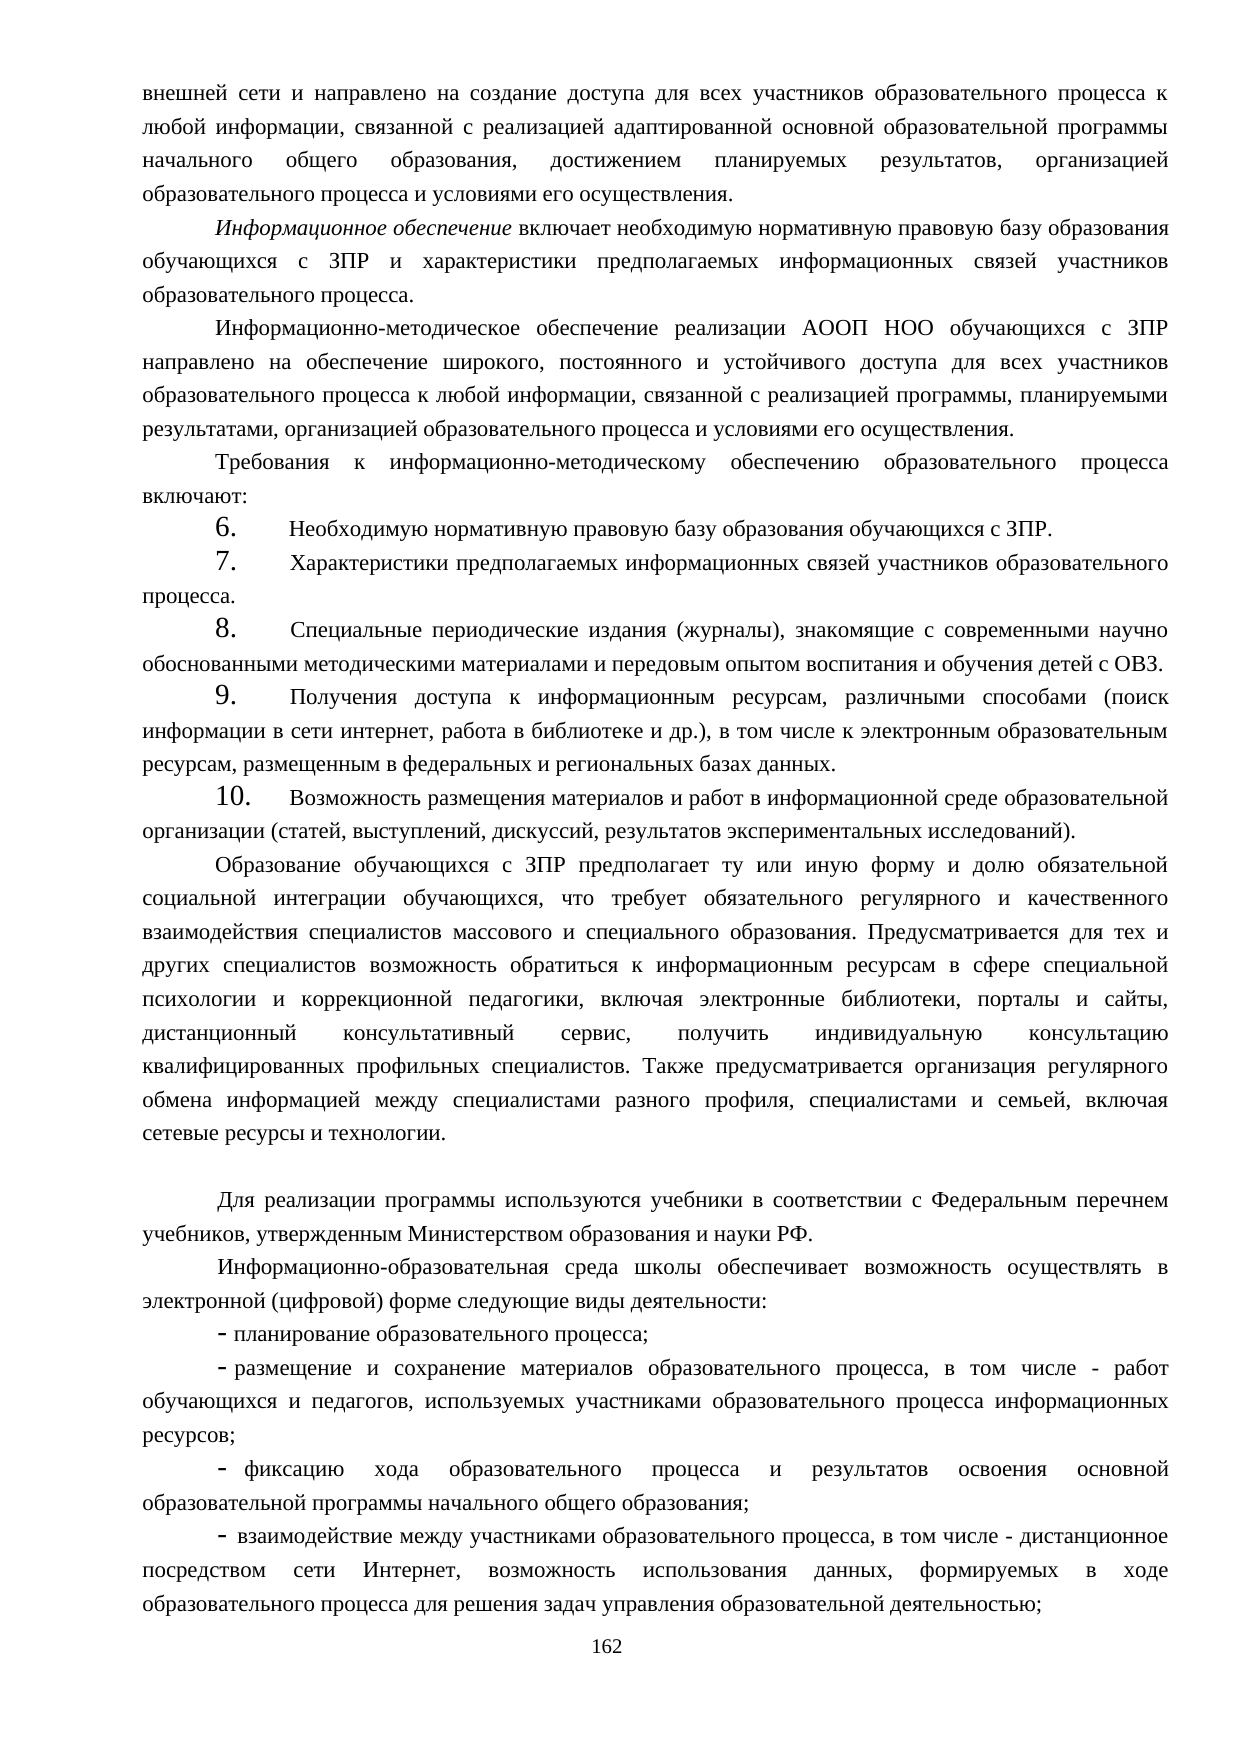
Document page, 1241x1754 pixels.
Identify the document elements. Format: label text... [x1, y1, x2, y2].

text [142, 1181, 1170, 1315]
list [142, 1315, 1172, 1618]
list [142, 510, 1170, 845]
text Информационное обеспечение включает необходимую нормативную правовую базу образования обучающихся с ЗПР и характеристики предполагаемых информационных связей участников образовательного процесса. [142, 208, 1170, 309]
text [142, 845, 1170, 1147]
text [142, 74, 1170, 208]
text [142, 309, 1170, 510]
